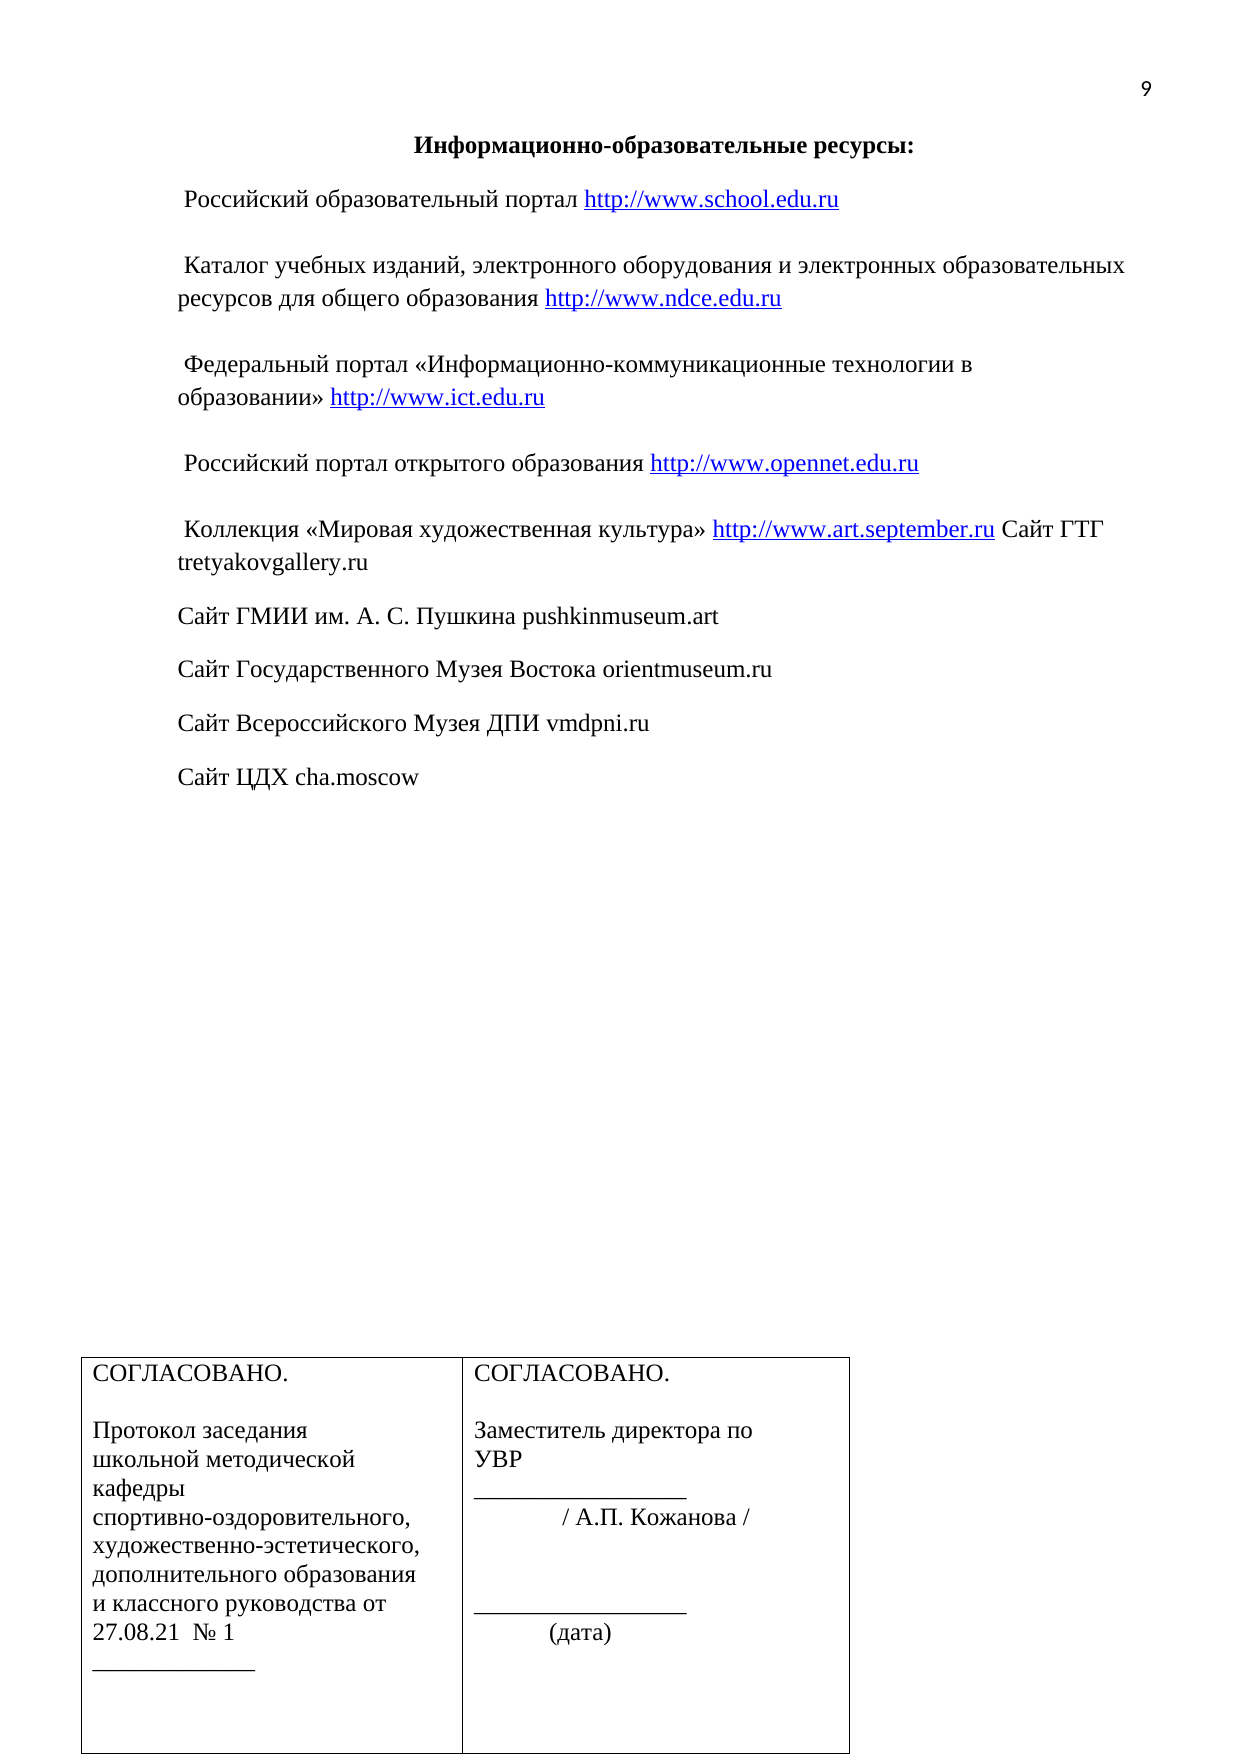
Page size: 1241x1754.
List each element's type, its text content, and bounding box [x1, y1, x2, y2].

text Информационно-образовательные ресурсы: [177, 130, 1152, 158]
table_header СОГЛАСОВАНО. Заместитель директора по УВР _________________ / А.П. Кожанова / _________________ (дата) [463, 1358, 849, 1753]
text Сайт Государственного Музея Востока orientmuseum.ru [177, 654, 1152, 683]
text Российский образовательный портал http://www.school.edu.ru [177, 184, 1152, 212]
text Сайт ЦДХ cha.moscow [177, 762, 1152, 791]
text Федеральный портал «Информационно-коммуникационные технологии в образовании» http://www.ict.edu.ru [177, 349, 1152, 411]
text Сайт Всероссийского Музея ДПИ vmdpni.ru [177, 708, 1152, 737]
text Сайт ГМИИ им. А. С. Пушкина pushkinmuseum.art [177, 601, 1152, 629]
text Российский портал открытого образования http://www.opennet.edu.ru [177, 448, 1152, 477]
text Каталог учебных изданий, электронного оборудования и электронных образовательных ресурсов для общего образования http://www.ndce.edu.ru [177, 250, 1152, 311]
text Коллекция «Мировая художественная культура» http://www.art.september.ru Сайт ГТГ tretyakovgallery.ru [177, 514, 1152, 576]
table_header СОГЛАСОВАНО. Протокол заседания школьной методической кафедры спортивно-оздоровительного, художественно-эстетического, дополнительного образования и классного руководства от 27.08.21 № 1 _____________ [82, 1358, 462, 1753]
